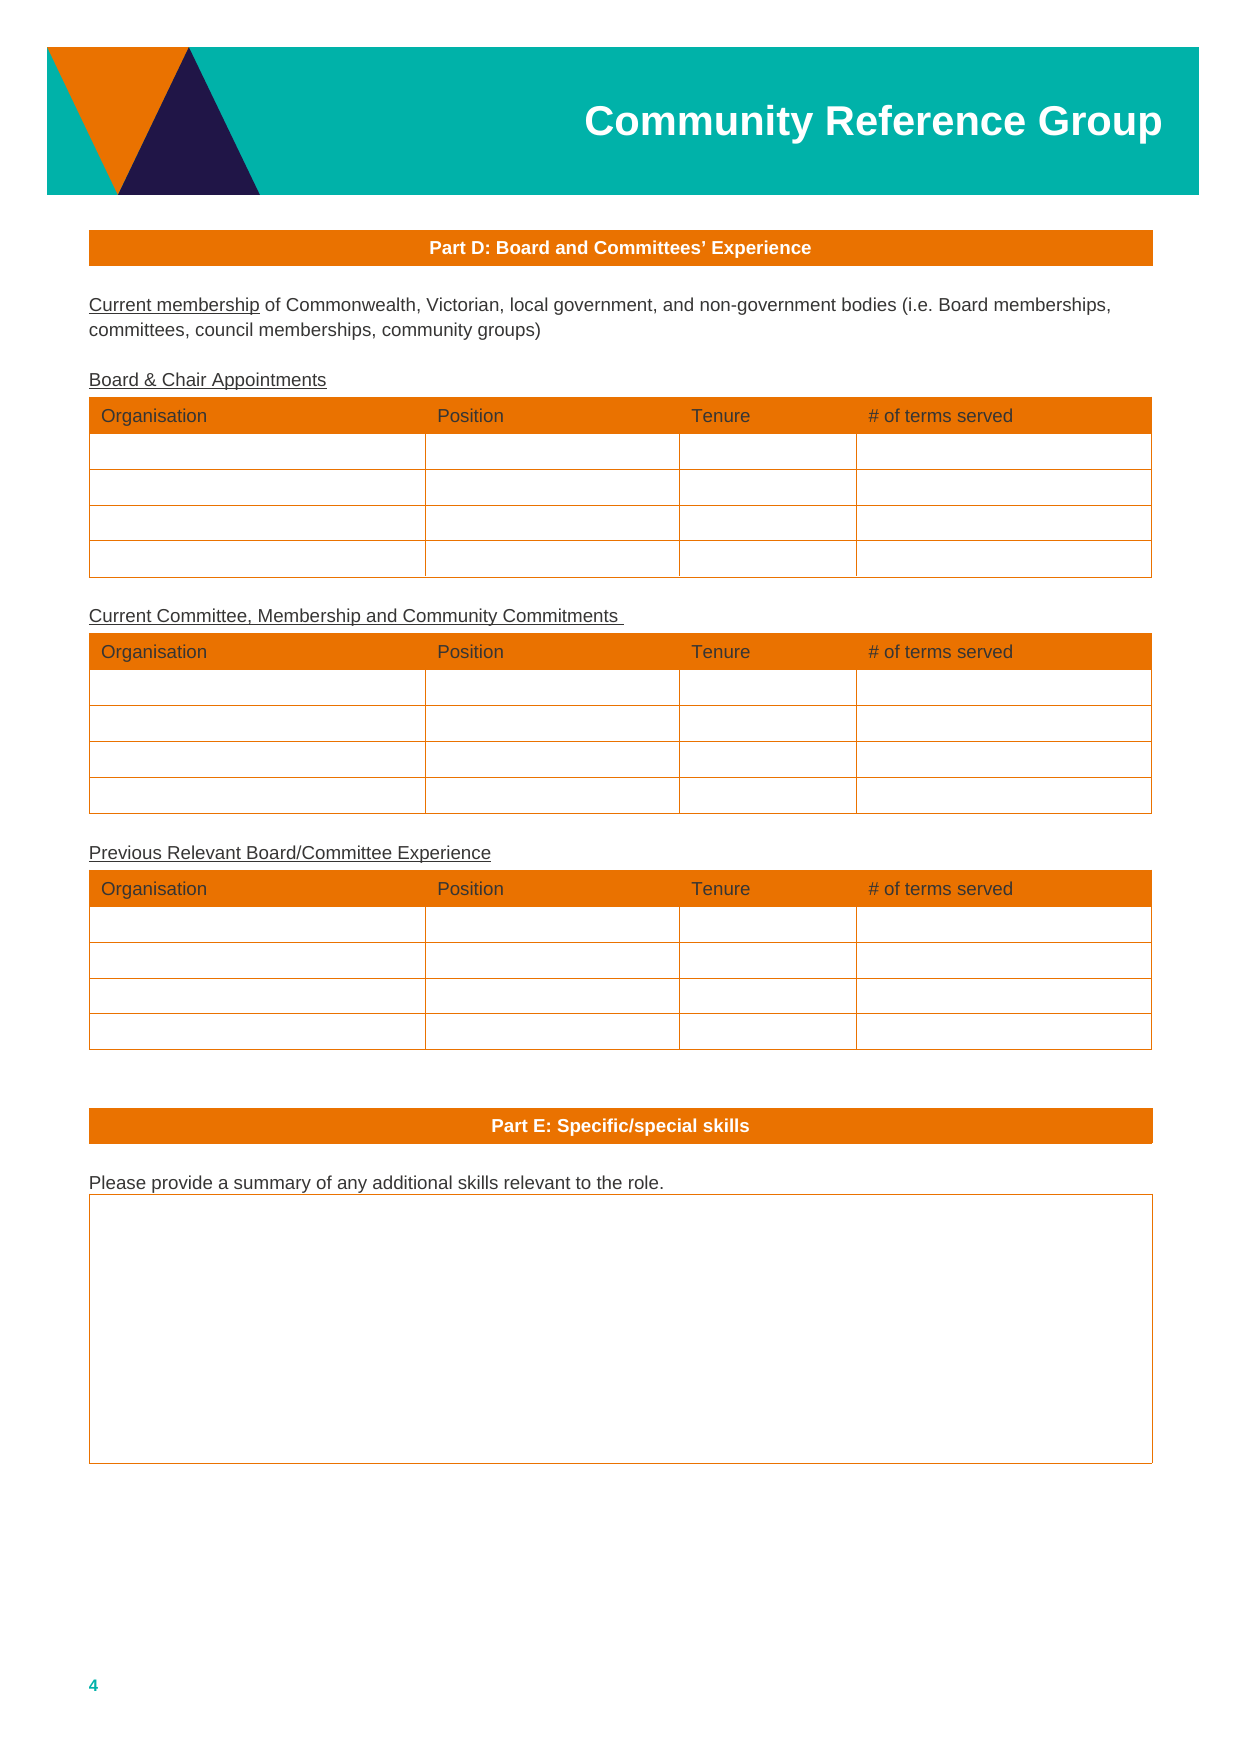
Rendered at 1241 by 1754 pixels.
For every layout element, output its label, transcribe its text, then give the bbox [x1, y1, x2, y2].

table_header [90, 1195, 1152, 1463]
table_cell [426, 907, 679, 941]
table_header Position [426, 871, 679, 906]
table_cell [680, 979, 856, 1013]
table_header Part E: Specific/special skills [90, 1109, 1152, 1143]
table_cell [857, 470, 1151, 504]
table_cell [680, 778, 856, 813]
table_cell [426, 706, 679, 741]
table_cell [426, 470, 679, 504]
table_cell [90, 979, 425, 1013]
table_header Tenure [680, 634, 856, 669]
table_cell [680, 506, 856, 540]
table_header # of terms served [857, 398, 1151, 433]
table_cell [90, 470, 425, 504]
table_header Part D: Board and Committees’ Experience [90, 231, 1152, 265]
table_cell [90, 742, 425, 777]
table_header # of terms served [857, 634, 1151, 669]
table_cell [426, 1014, 679, 1049]
table_cell [426, 670, 679, 705]
text Current membership of Commonwealth, Victorian, local government, and non-government bodies (i.e. Board memberships, committees, council memberships, community groups) [89, 290, 1163, 340]
table_header Tenure [680, 398, 856, 433]
table_cell [857, 778, 1151, 813]
table_header Position [426, 398, 679, 433]
table_cell [857, 670, 1151, 705]
table_cell [680, 541, 856, 576]
table_cell [680, 434, 856, 468]
text Board & Chair Appointments [89, 365, 1163, 390]
table_cell [90, 706, 425, 741]
table_cell [680, 907, 856, 941]
table_cell [857, 706, 1151, 741]
table_header Organisation [90, 634, 425, 669]
table_header Organisation [90, 871, 425, 906]
table_cell [680, 1014, 856, 1049]
table_cell [680, 742, 856, 777]
table_cell [680, 943, 856, 977]
table_cell [426, 506, 679, 540]
table_cell [426, 943, 679, 977]
table_cell [680, 706, 856, 741]
table_cell [90, 778, 425, 813]
table_cell [857, 541, 1151, 576]
table_header Tenure [680, 871, 856, 906]
text Previous Relevant Board/Committee Experience [89, 838, 1163, 863]
table_header Organisation [90, 398, 425, 433]
table_cell [426, 979, 679, 1013]
table_cell [426, 742, 679, 777]
table_cell [90, 943, 425, 977]
table_cell [857, 1014, 1151, 1049]
table_header Position [426, 634, 679, 669]
table_cell [857, 943, 1151, 977]
table_header # of terms served [857, 871, 1151, 906]
table_cell [426, 434, 679, 468]
table_cell [857, 979, 1151, 1013]
table_cell [426, 541, 679, 576]
text Please provide a summary of any additional skills relevant to the role. [89, 1168, 1163, 1193]
table_cell [90, 907, 425, 941]
text Current Committee, Membership and Community Commitments [89, 602, 1163, 627]
table_cell [90, 434, 425, 468]
table_cell [426, 778, 679, 813]
table_cell [90, 1014, 425, 1049]
table_cell [680, 470, 856, 504]
table_cell [90, 541, 425, 576]
table_cell [857, 907, 1151, 941]
table_cell [90, 506, 425, 540]
table_cell [90, 670, 425, 705]
table_cell [680, 670, 856, 705]
table_cell [857, 434, 1151, 468]
table_cell [857, 506, 1151, 540]
table_cell [857, 742, 1151, 777]
